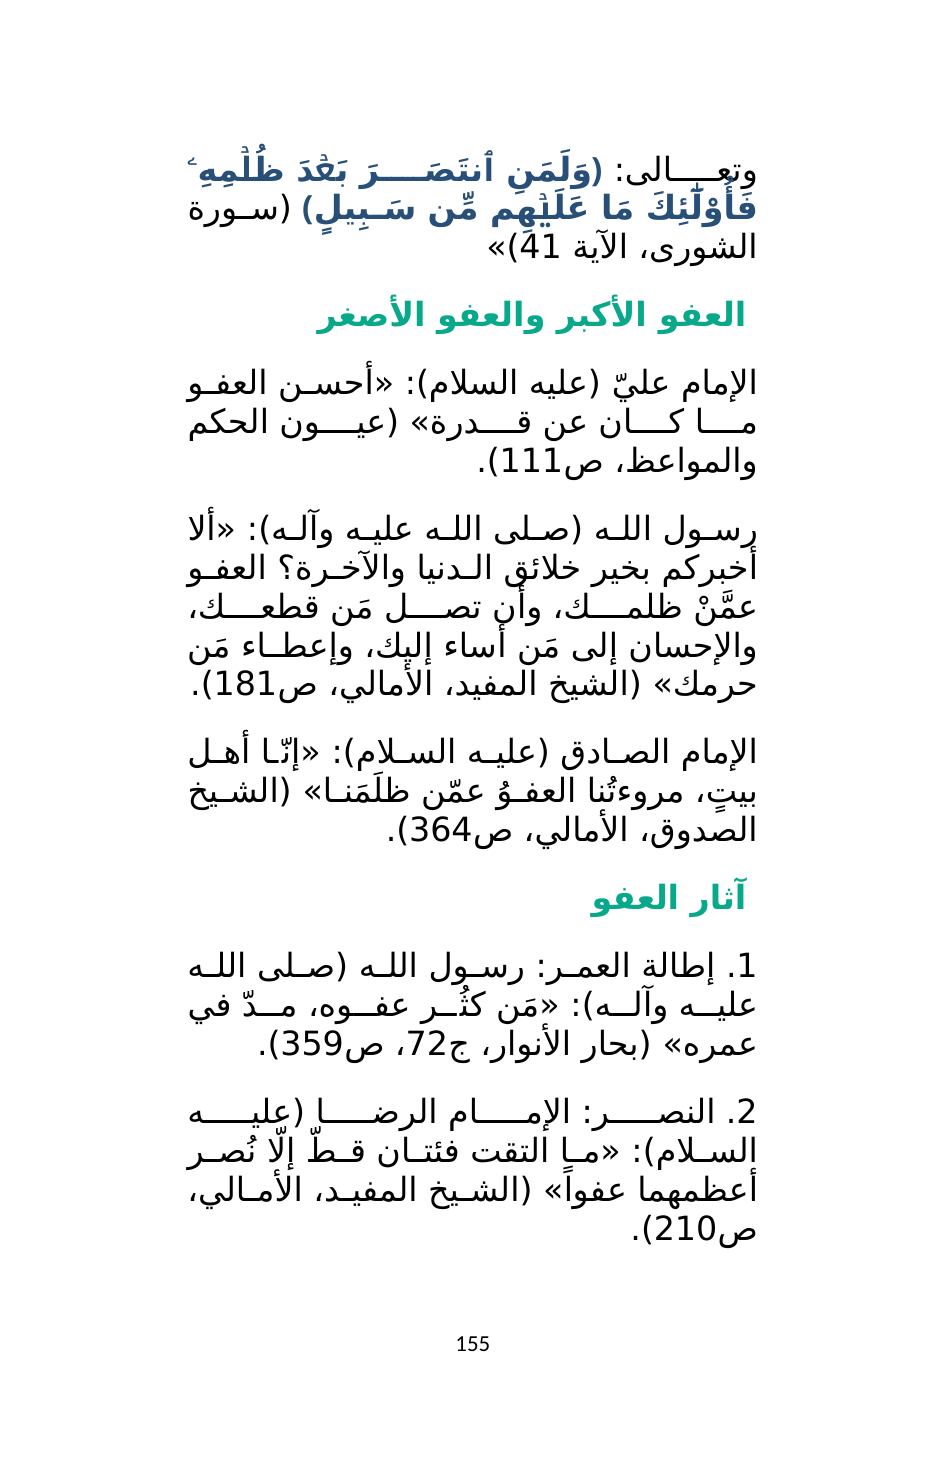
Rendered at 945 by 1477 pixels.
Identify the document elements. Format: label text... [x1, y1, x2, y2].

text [187, 150, 758, 267]
text 1. إطالة العمر: رسول الله (صلى الله عليه وآله): «مَن كثُر عفوه، مدّ في عمره» (بحار الأنوار، ج72، ص359). [187, 947, 758, 1063]
text آثار العفو [187, 879, 758, 917]
text الإمام عليّ (عليه السلام): «أحسن العفو ما كان عن قدرة» (عيون الحكم والمواعظ، ص111). [187, 364, 758, 480]
text 2. النصر: الإمام الرضا (عليه السلام): «ما التقت فئتان قطّ إلّا نُصر أعظمهما عفواً» (الشيخ المفيد، الأمالي، ص210). [187, 1092, 758, 1248]
text رسول الله (صلى الله عليه وآله): «ألا أخبركم بخير خلائق الدنيا والآخرة؟ العفو عمَّنْ ظلمك، وأن تصل مَن قطعك، والإحسان إلى مَن أساء إليك، وإعطاء مَن حرمك» (الشيخ المفيد، الأمالي، ص181). [187, 509, 758, 704]
text العفو الأكبر والعفو الأصغر [187, 296, 758, 334]
text الإمام الصادق (عليه السلام): «إنّا أهل بيتٍ، مروءتُنا العفوُ عمّن ظلَمَنا» (الشيخ الصدوق، الأمالي، ص364). [187, 733, 758, 849]
